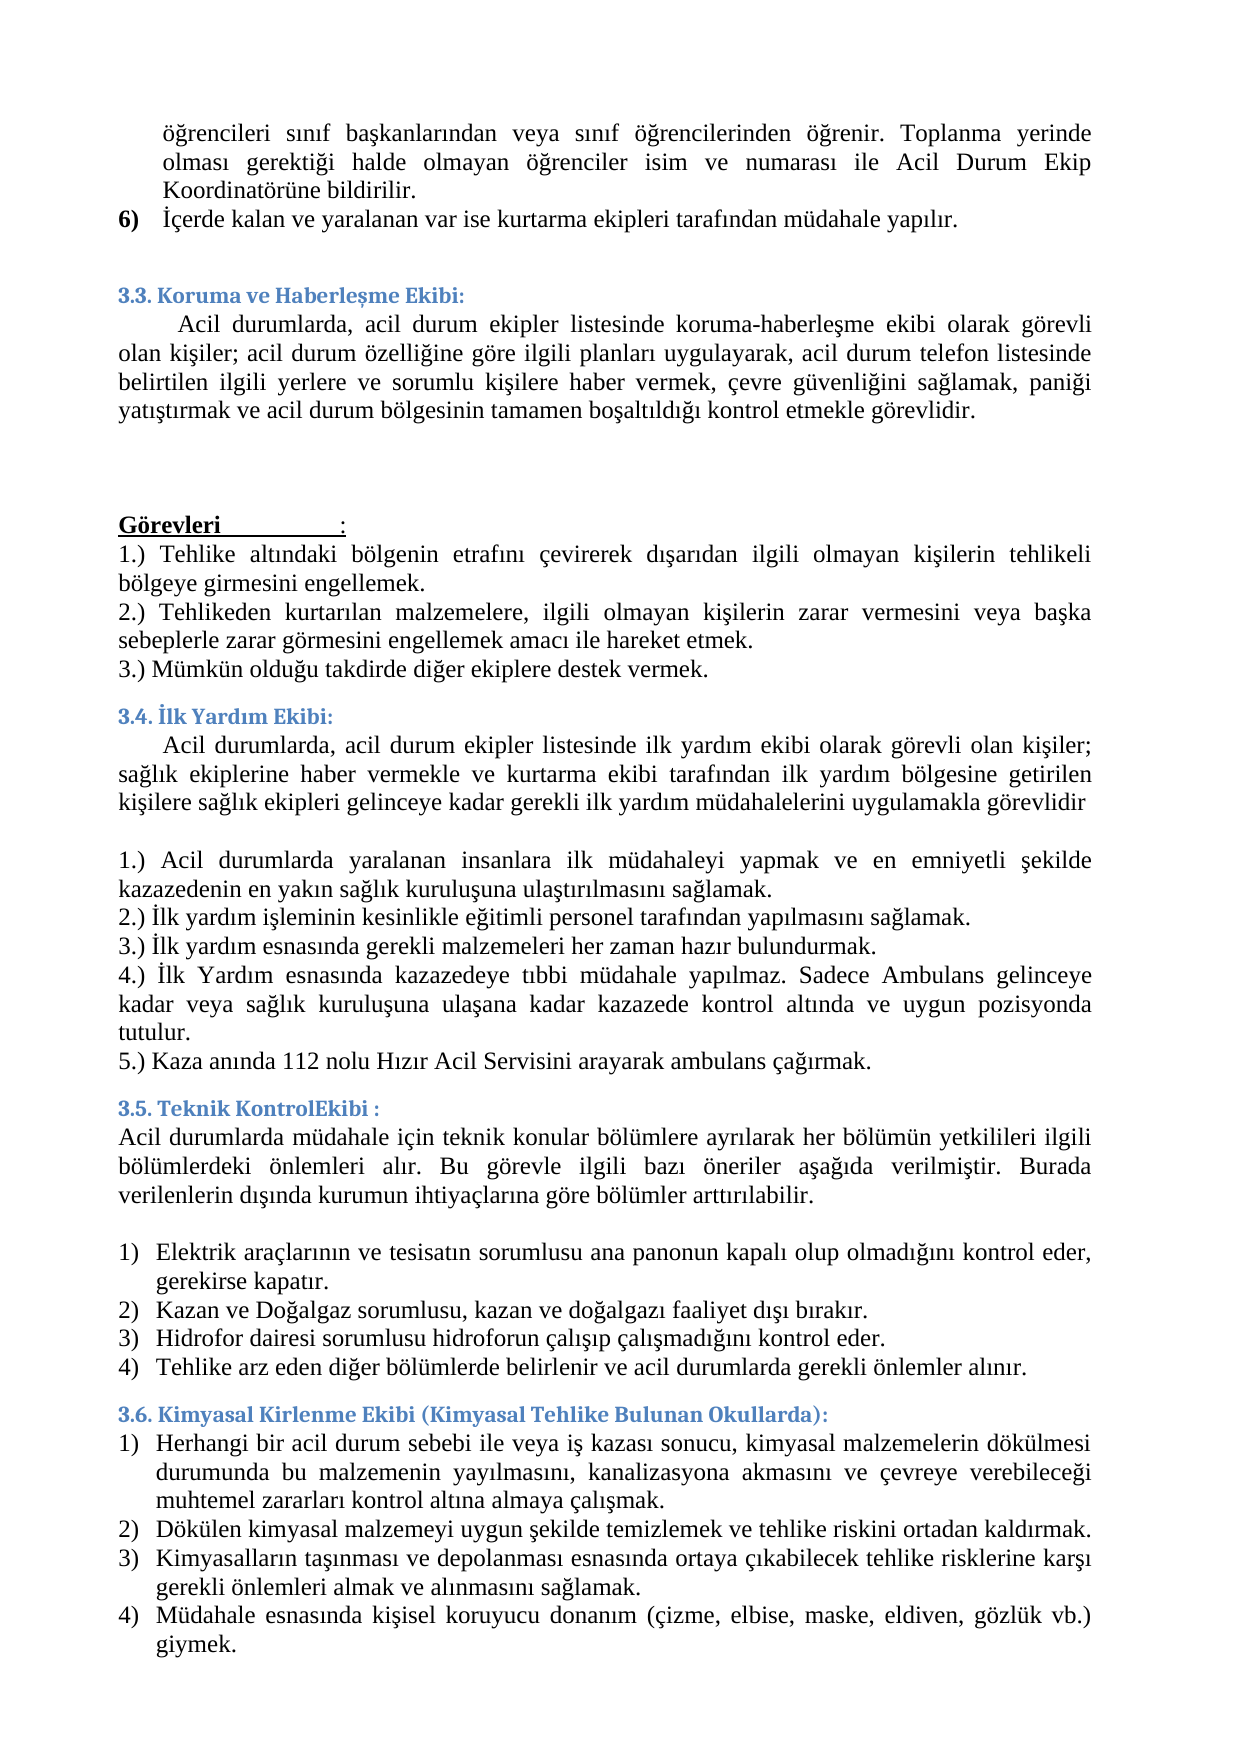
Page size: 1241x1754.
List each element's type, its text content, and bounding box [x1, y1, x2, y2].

text Acil durumlarda, acil durum ekipler listesinde koruma-haberleşme ekibi olarak görevli olan kişiler; acil durum özelliğine göre ilgili planları uygulayarak, acil durum telefon listesinde belirtilen ilgili yerlere ve sorumlu kişilere haber vermek, çevre güvenliğini sağlamak, paniği yatıştırmak ve acil durum bölgesinin tamamen boşaltıldığı kontrol etmekle görevlidir. [118, 309, 1093, 424]
list Kimyasalların taşınması ve depolanması esnasında ortaya çıkabilecek tehlike risklerine karşı gerekli önlemleri almak ve alınmasını sağlamak. [118, 1543, 1093, 1601]
list Müdahale esnasında kişisel koruyucu donanım (çizme, elbise, maske, eldiven, gözlük vb.) giymek. [118, 1601, 1093, 1658]
subtitle 3.4. İlk Yardım Ekibi: [118, 704, 1093, 730]
list Hidrofor dairesi sorumlusu hidroforun çalışıp çalışmadığını kontrol eder. [118, 1323, 1093, 1352]
text 2.) Tehlikeden kurtarılan malzemelere, ilgili olmayan kişilerin zarar vermesini veya başka sebeplerle zarar görmesini engellemek amacı ile hareket etmek. [118, 597, 1093, 654]
text 3.) Mümkün olduğu takdirde diğer ekiplere destek vermek. [118, 654, 1093, 683]
list Herhangi bir acil durum sebebi ile veya iş kazası sonucu, kimyasal malzemelerin dökülmesi durumunda bu malzemenin yayılmasını, kanalizasyona akmasını ve çevreye verebileceği muhtemel zararları kontrol altına almaya çalışmak. [118, 1428, 1093, 1514]
text 1.) Tehlike altındaki bölgenin etrafını çevirerek dışarıdan ilgili olmayan kişilerin tehlikeli bölgeye girmesini engellemek. [118, 539, 1093, 597]
list Dökülen kimyasal malzemeyi uygun şekilde temizlemek ve tehlike riskini ortadan kaldırmak. [118, 1514, 1093, 1543]
text Acil durumlarda, acil durum ekipler listesinde ilk yardım ekibi olarak görevli olan kişiler; sağlık ekiplerine haber vermekle ve kurtarma ekibi tarafından ilk yardım bölgesine getirilen kişilere sağlık ekipleri gelinceye kadar gerekli ilk yardım müdahalelerini uygulamakla görevlidir [118, 730, 1093, 816]
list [118, 118, 1093, 204]
text 3.) İlk yardım esnasında gerekli malzemeleri her zaman hazır bulundurmak. [118, 931, 1093, 960]
text Görevleri : [118, 510, 1093, 539]
subtitle 3.6. Kimyasal Kirlenme Ekibi (Kimyasal Tehlike Bulunan Okullarda): [118, 1402, 1093, 1428]
text 5.) Kaza anında 112 nolu Hızır Acil Servisini arayarak ambulans çağırmak. [118, 1046, 1093, 1075]
text Acil durumlarda müdahale için teknik konular bölümlere ayrılarak her bölümün yetkilileri ilgili bölümlerdeki önlemleri alır. Bu görevle ilgili bazı öneriler aşağıda verilmiştir. Burada verilenlerin dışında kurumun ihtiyaçlarına göre bölümler arttırılabilir. [118, 1122, 1093, 1208]
subtitle 3.3. Koruma ve Haberleşme Ekibi: [118, 283, 1093, 309]
text 1.) Acil durumlarda yaralanan insanlara ilk müdahaleyi yapmak ve en emniyetli şekilde kazazedenin en yakın sağlık kuruluşuna ulaştırılmasını sağlamak. [118, 845, 1093, 902]
list İçerde kalan ve yaralanan var ise kurtarma ekipleri tarafından müdahale yapılır. [118, 204, 1093, 233]
text 2.) İlk yardım işleminin kesinlikle eğitimli personel tarafından yapılmasını sağlamak. [118, 902, 1093, 931]
list Tehlike arz eden diğer bölümlerde belirlenir ve acil durumlarda gerekli önlemler alınır. [118, 1352, 1093, 1381]
list Elektrik araçlarının ve tesisatın sorumlusu ana panonun kapalı olup olmadığını kontrol eder, gerekirse kapatır. [118, 1237, 1093, 1295]
text 4.) İlk Yardım esnasında kazazedeye tıbbi müdahale yapılmaz. Sadece Ambulans gelinceye kadar veya sağlık kuruluşuna ulaşana kadar kazazede kontrol altında ve uygun pozisyonda tutulur. [118, 960, 1093, 1046]
list Kazan ve Doğalgaz sorumlusu, kazan ve doğalgazı faaliyet dışı bırakır. [118, 1295, 1093, 1323]
subtitle 3.5. Teknik KontrolEkibi : [118, 1096, 1093, 1122]
